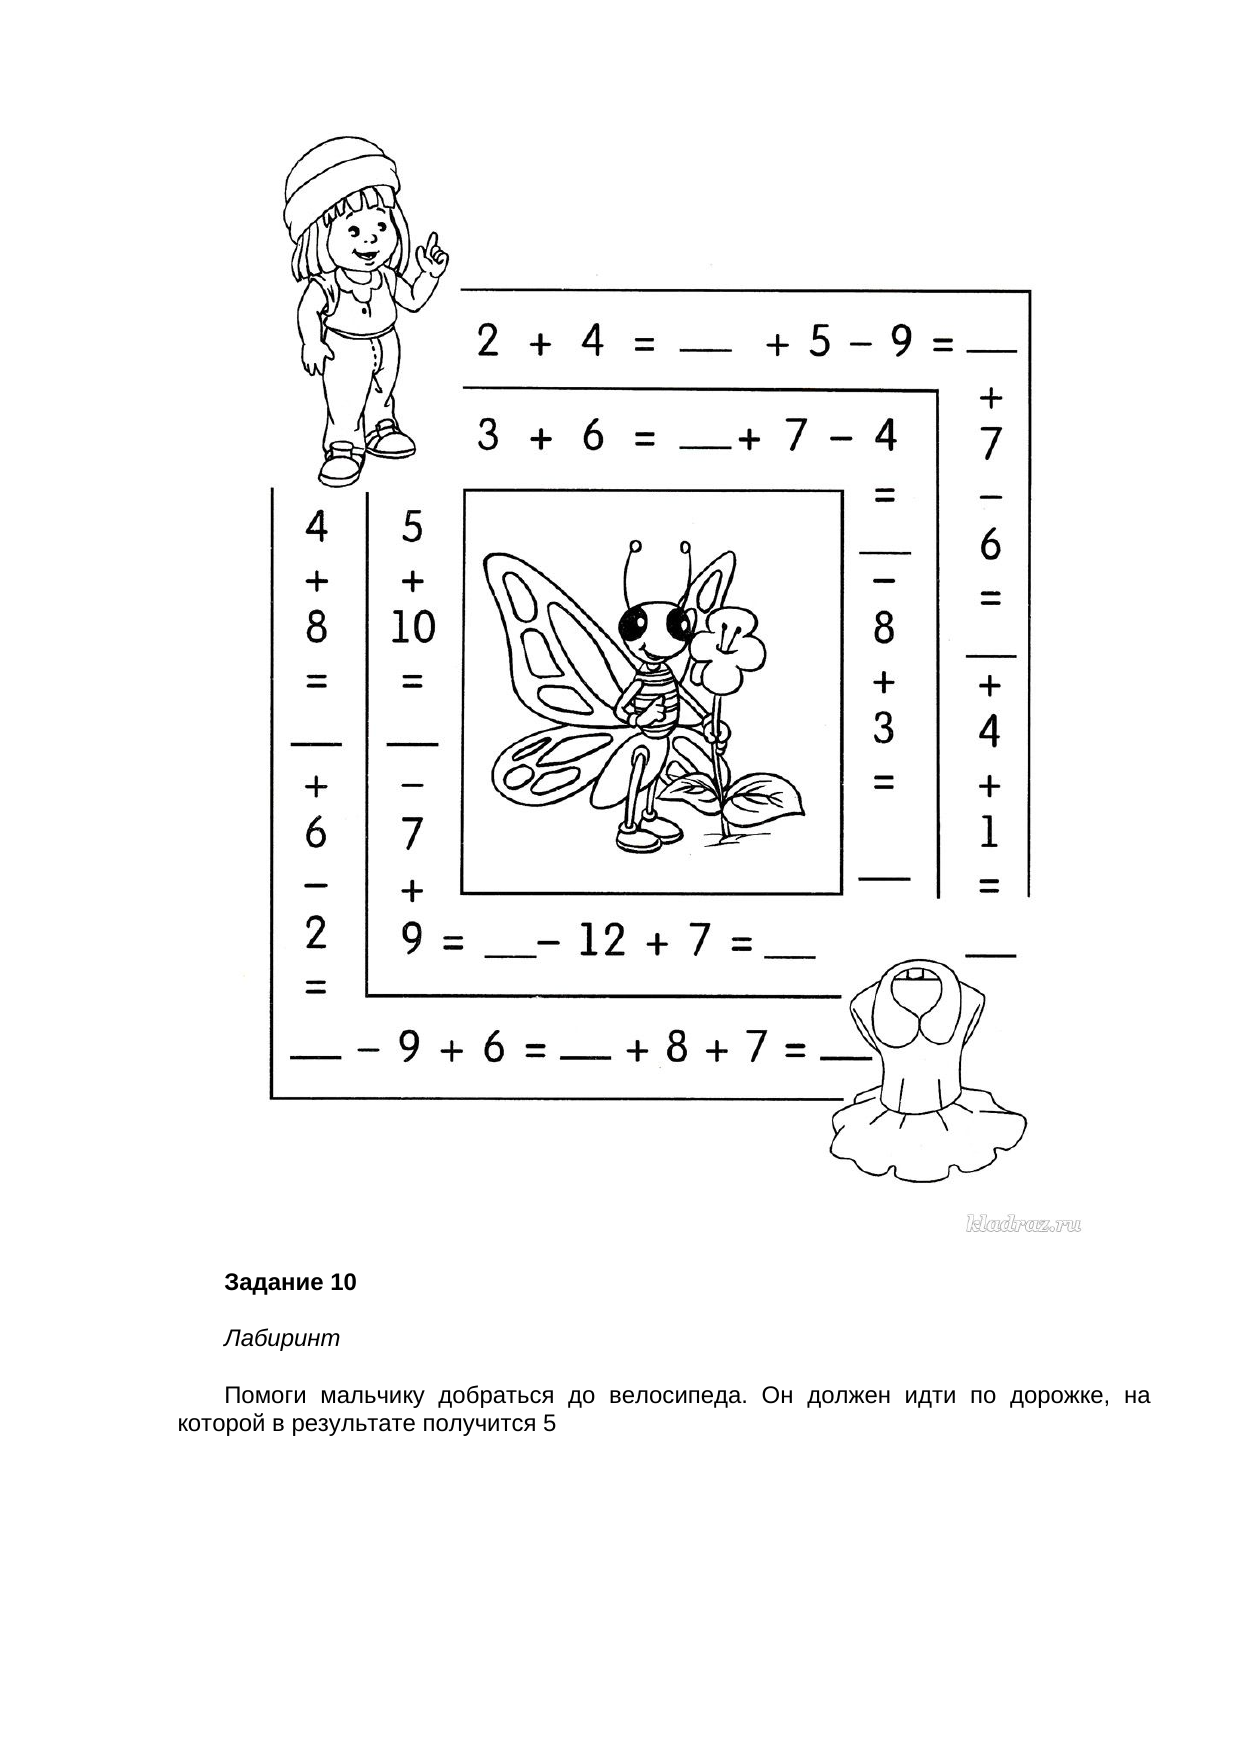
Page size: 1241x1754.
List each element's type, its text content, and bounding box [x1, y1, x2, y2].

text Помоги мальчику добраться до велосипеда. Он должен идти по дорожке, на которой в результате получится 5 [177, 1381, 1152, 1436]
text Задание 10 [177, 1268, 1152, 1295]
picture [224, 118, 1084, 1239]
text Лабиринт [177, 1324, 1152, 1352]
